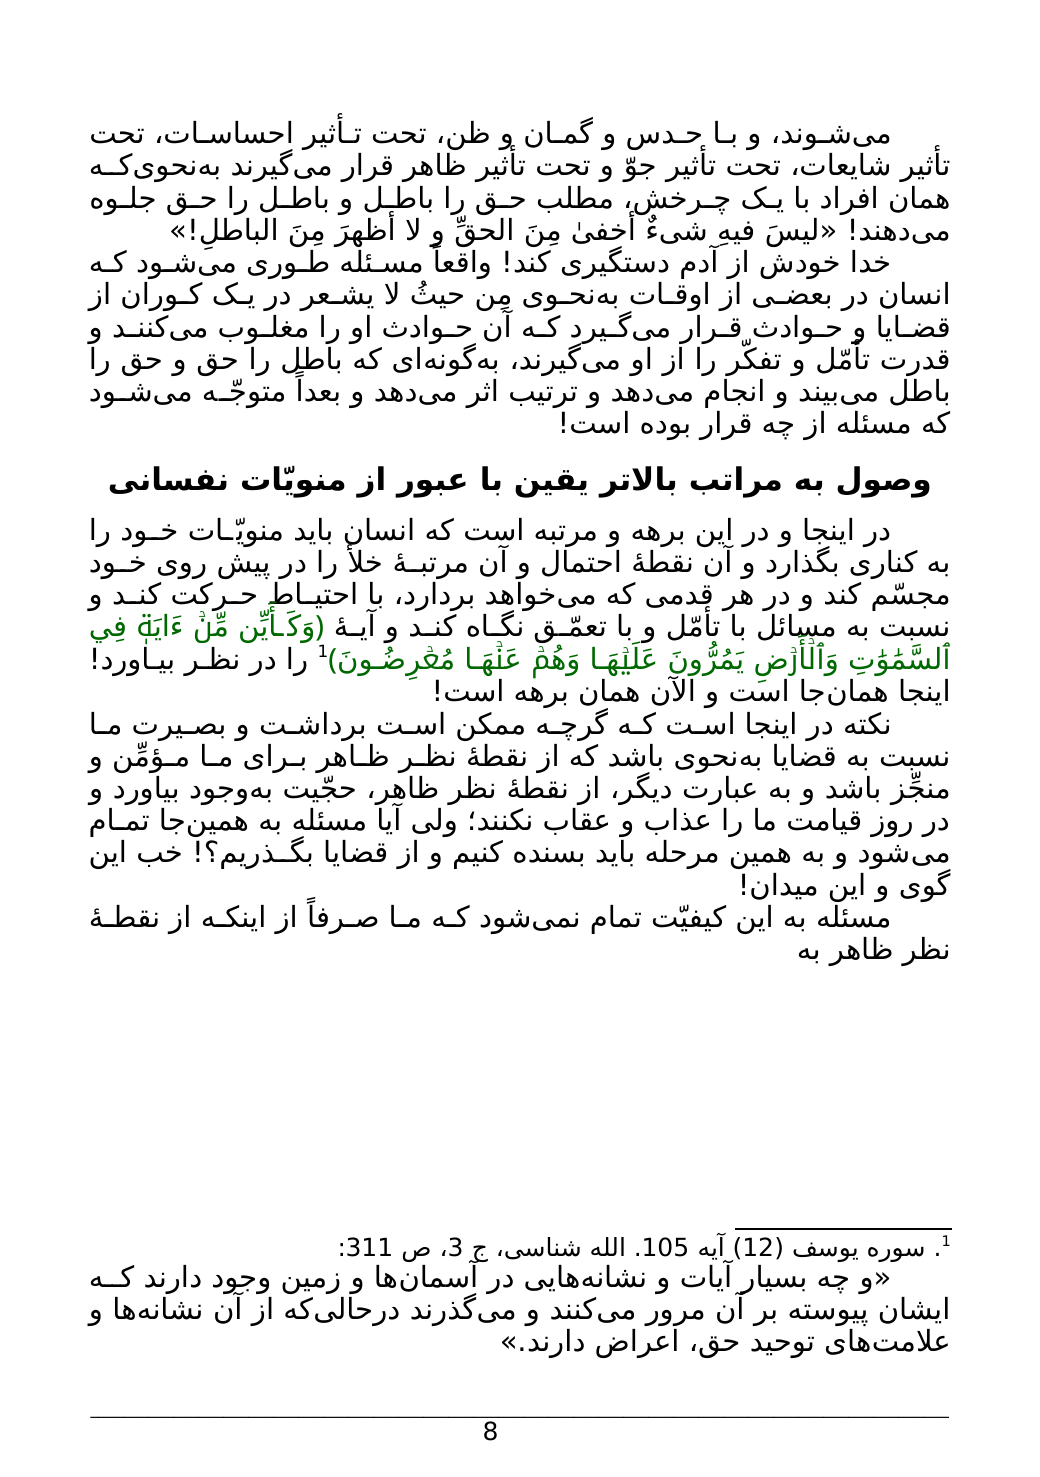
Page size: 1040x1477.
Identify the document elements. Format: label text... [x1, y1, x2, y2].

text خدا خودش از آدم دستگیری کند! واقعاً مسئله طوری می‌شود که انسان در بعضی از اوقات به‌نحوی مِن حیثُ لا یشعر در یک کوران از قضایا و حوادث قرار می‌گیرد که آن حوادث او را مغلوب می‌کنند و قدرت تأمّل و تفکّر را از او می‌گیرند، به‌گونه‌ای که باطل را حق و حق را باطل می‌بیند و انجام می‌دهد و ترتیب اثر می‌دهد و بعداً متوجّه می‌شود که مسئله از چه قرار بوده است! [89, 247, 951, 441]
subtitle وصول به مراتب بالاتر یقین با عبور از منویّات نفسانی [89, 462, 951, 498]
text می‌شوند، و با حدس و گمان و ظن، تحت تأثیر احساسات، تحت تأثیر شایعات، تحت تأثیر جوّ و تحت تأثیر ظاهر قرار می‌گیرند به‌نحوی‌که همان افراد با یک چرخش، مطلب حق را باطل و باطل را حق جلوه می‌دهند! «لیسَ فیهِ شیءٌ أخفیٰ مِنَ الحقِّ و لا أظهرَ مِنَ الباطلِ!» [89, 118, 951, 247]
text نکته در اینجا است که گرچه ممکن است برداشت و بصیرت ما نسبت به قضایا به‌نحوی باشد که از نقطۀ نظر ظاهر برای ما مؤمِّن و منجِّز باشد و به عبارت دیگر، از نقطۀ نظر ظاهر، حجّیت به‌وجود بیاورد و در روز قیامت ما را عذاب و عقاب نکنند؛ ولی آیا مسئله به همین‌جا تمام می‌شود و به همین مرحله باید بسنده کنیم و از قضایا بگذریم؟! خب این گوی و این میدان! [89, 708, 951, 902]
text مسئله به این کیفیّت تمام نمی‌شود که ما صرفاً از اینکه از نقطۀ نظر ظاهر به [89, 902, 951, 966]
text در اینجا و در این برهه و مرتبه است که انسان باید منویّات خود را به کناری بگذارد و آن نقطۀ احتمال و آن مرتبۀ خلأ را در پیش روی خود مجسّم کند و در هر قدمی که می‌خواهد بردارد، با احتیاط حرکت کند و نسبت به مسائل با تأمّل و با تعمّق نگاه کند و آیۀ ﴿وَكَأَيِّن مِّنۡ ءَايَةٖ فِي ٱلسَّمَٰوَٰتِ وَٱلۡأَرۡضِ يَمُرُّونَ عَلَيۡهَا وَهُمۡ عَنۡهَا مُعۡرِضُونَ﴾ را در نظر بیاورد! اینجا همان‌جا است و الآن همان برهه است! [89, 515, 951, 708]
